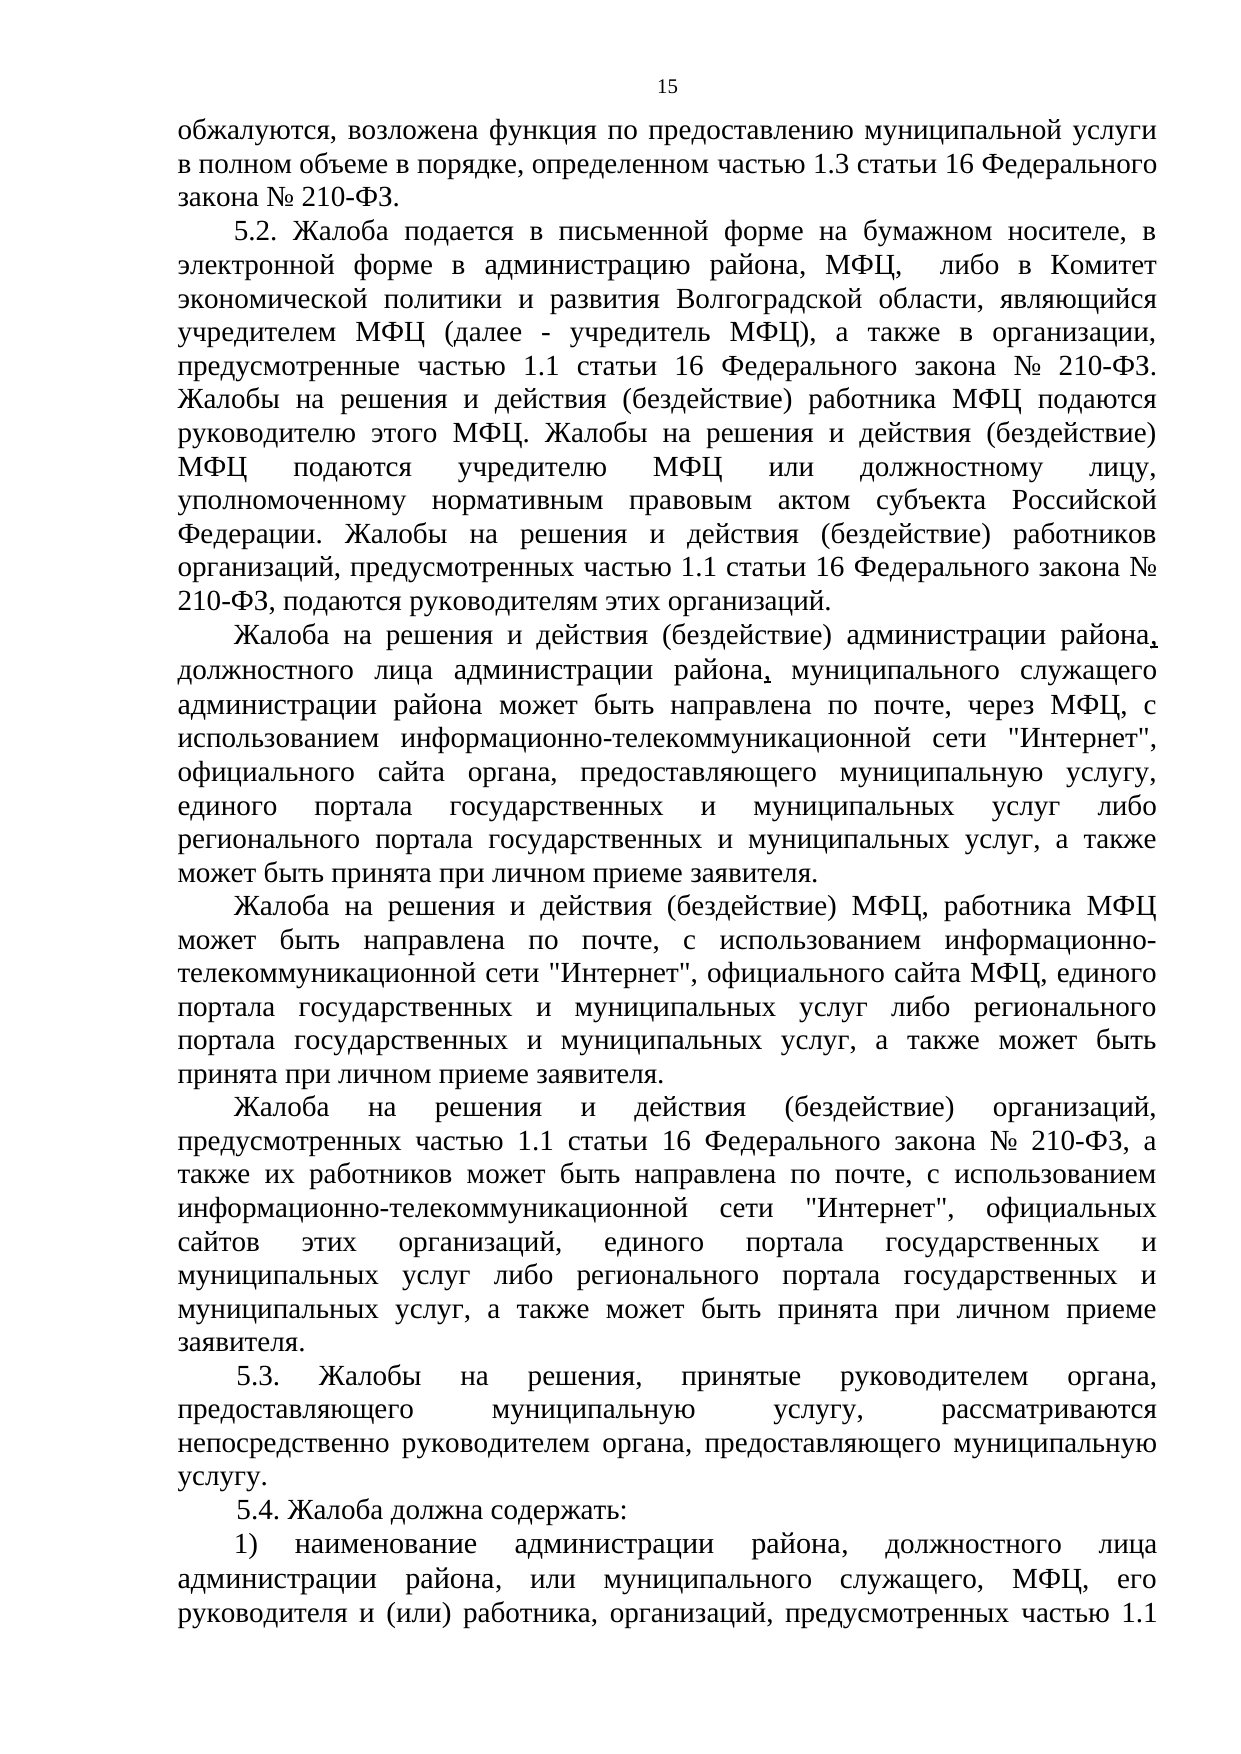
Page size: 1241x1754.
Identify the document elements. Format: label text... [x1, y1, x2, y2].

text Жалоба на решения и действия (бездействие) администрации района, должностного лица администрации района, муниципального служащего администрации района может быть направлена по почте, через МФЦ, с использованием информационно-телекоммуникационной сети "Интернет", официального сайта органа, предоставляющего муниципальную услугу, единого портала государственных и муниципальных услуг либо регионального портала государственных и муниципальных услуг, а также может быть принята при личном приеме заявителя. [177, 616, 1157, 888]
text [177, 112, 1157, 213]
text 5.4. Жалоба должна содержать: [177, 1492, 1159, 1526]
text 5.3. Жалобы на решения, принятые руководителем органа, предоставляющего муниципальную услугу, рассматриваются непосредственно руководителем органа, предоставляющего муниципальную услугу. [177, 1358, 1157, 1492]
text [177, 1526, 1157, 1628]
text Жалоба на решения и действия (бездействие) организаций, предусмотренных частью 1.1 статьи 16 Федерального закона № 210-ФЗ, а также их работников может быть направлена по почте, с использованием информационно-телекоммуникационной сети "Интернет", официальных сайтов этих организаций, единого портала государственных и муниципальных услуг либо регионального портала государственных и муниципальных услуг, а также может быть принята при личном приеме заявителя. [177, 1089, 1157, 1358]
text 5.2. Жалоба подается в письменной форме на бумажном носителе, в электронной форме в администрацию района, МФЦ, либо в Комитет экономической политики и развития Волгоградской области, являющийся учредителем МФЦ (далее - учредитель МФЦ), а также в организации, предусмотренные частью 1.1 статьи 16 Федерального закона № 210-ФЗ. Жалобы на решения и действия (бездействие) работника МФЦ подаются руководителю этого МФЦ. Жалобы на решения и действия (бездействие) МФЦ подаются учредителю МФЦ или должностному лицу, уполномоченному нормативным правовым актом субъекта Российской Федерации. Жалобы на решения и действия (бездействие) работников организаций, предусмотренных частью 1.1 статьи 16 Федерального закона № 210-ФЗ, подаются руководителям этих организаций. [177, 213, 1157, 616]
text Жалоба на решения и действия (бездействие) МФЦ, работника МФЦ может быть направлена по почте, с использованием информационно-телекоммуникационной сети "Интернет", официального сайта МФЦ, единого портала государственных и муниципальных услуг либо регионального портала государственных и муниципальных услуг, а также может быть принята при личном приеме заявителя. [177, 888, 1157, 1089]
